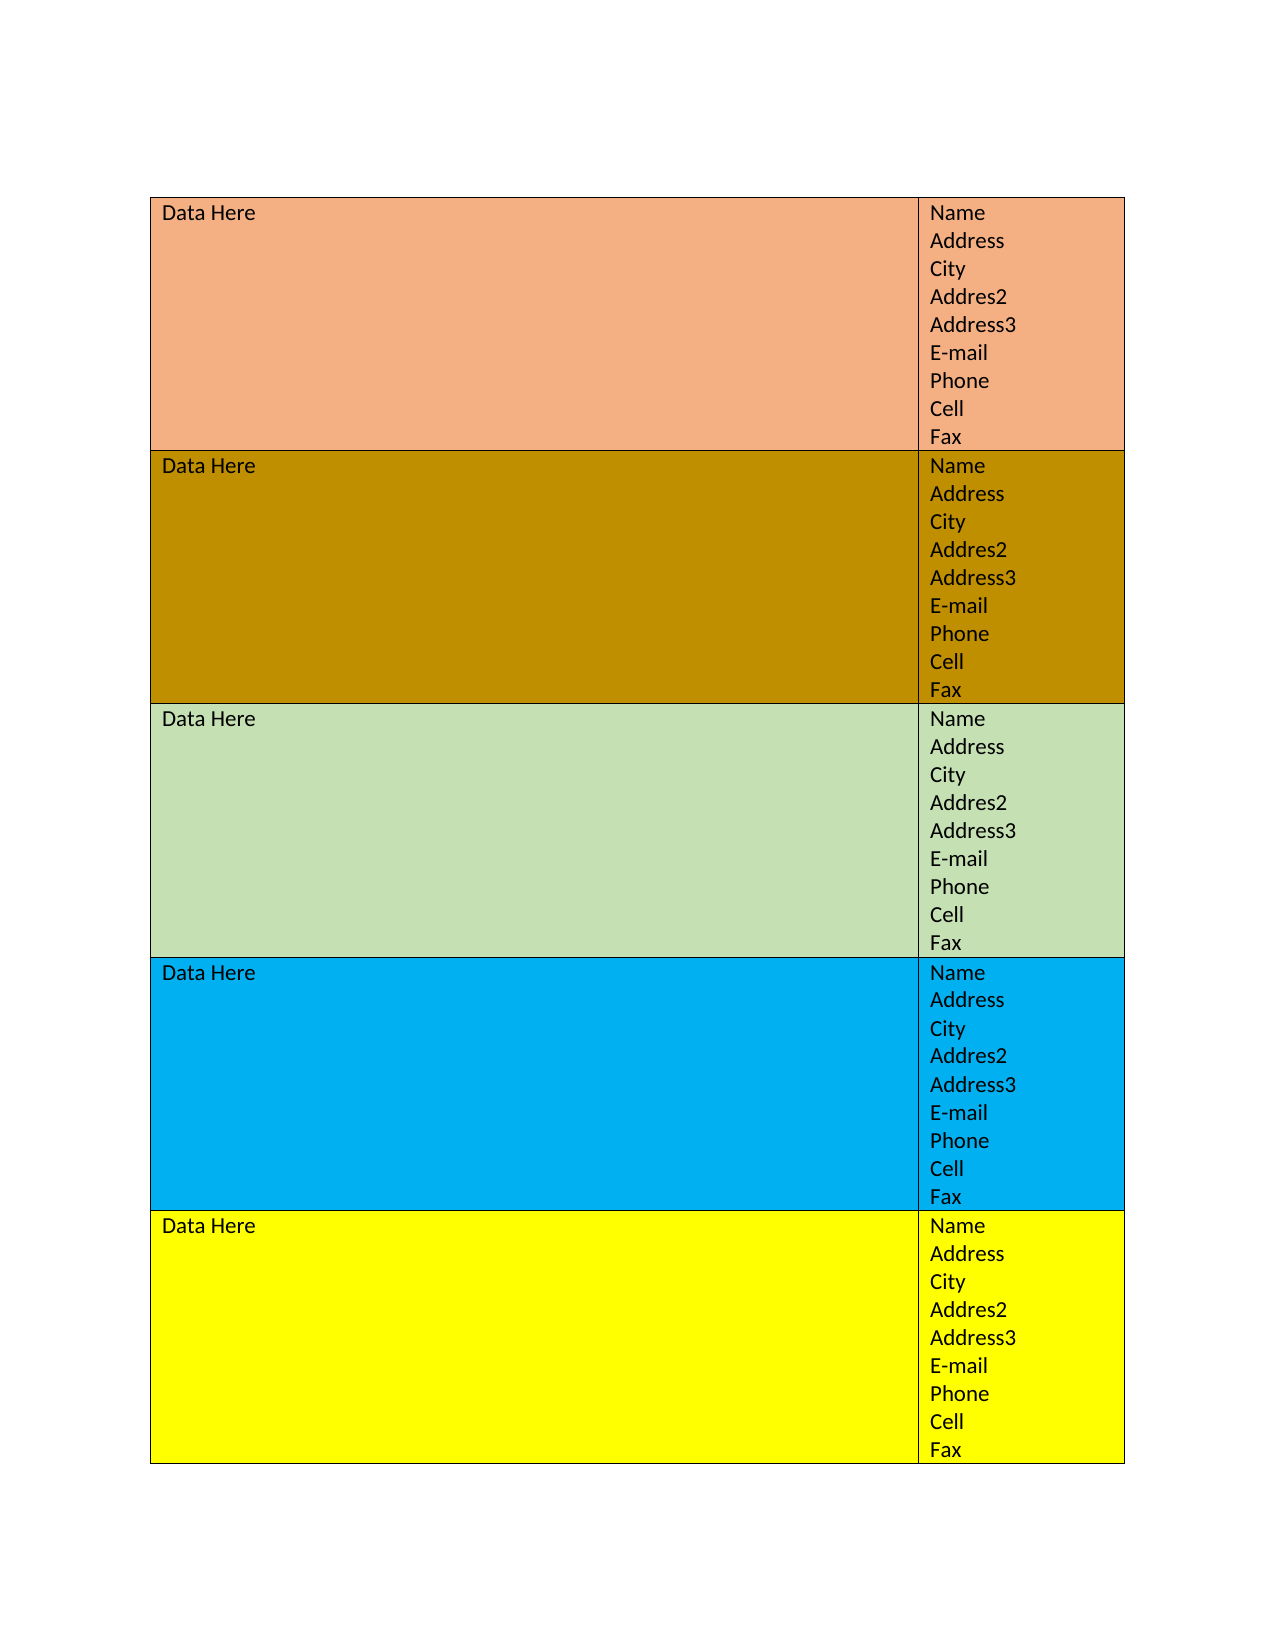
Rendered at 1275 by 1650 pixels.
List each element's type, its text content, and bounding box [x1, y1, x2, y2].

table_cell Name Address City Addres2 Address3 E-mail Phone Cell Fax [919, 958, 1124, 1210]
table_header Data Here [151, 198, 918, 450]
table_cell Data Here [151, 704, 918, 957]
table_cell Data Here [151, 958, 918, 1210]
table_cell Name Address City Addres2 Address3 E-mail Phone Cell Fax [919, 704, 1124, 957]
table_cell Data Here [151, 451, 918, 703]
table_cell Name Address City Addres2 Address3 E-mail Phone Cell Fax [919, 1211, 1124, 1463]
table_cell Data Here [151, 1211, 918, 1463]
table_cell Name Address City Addres2 Address3 E-mail Phone Cell Fax [919, 451, 1124, 703]
table_header Name Address City Addres2 Address3 E-mail Phone Cell Fax [919, 198, 1124, 450]
